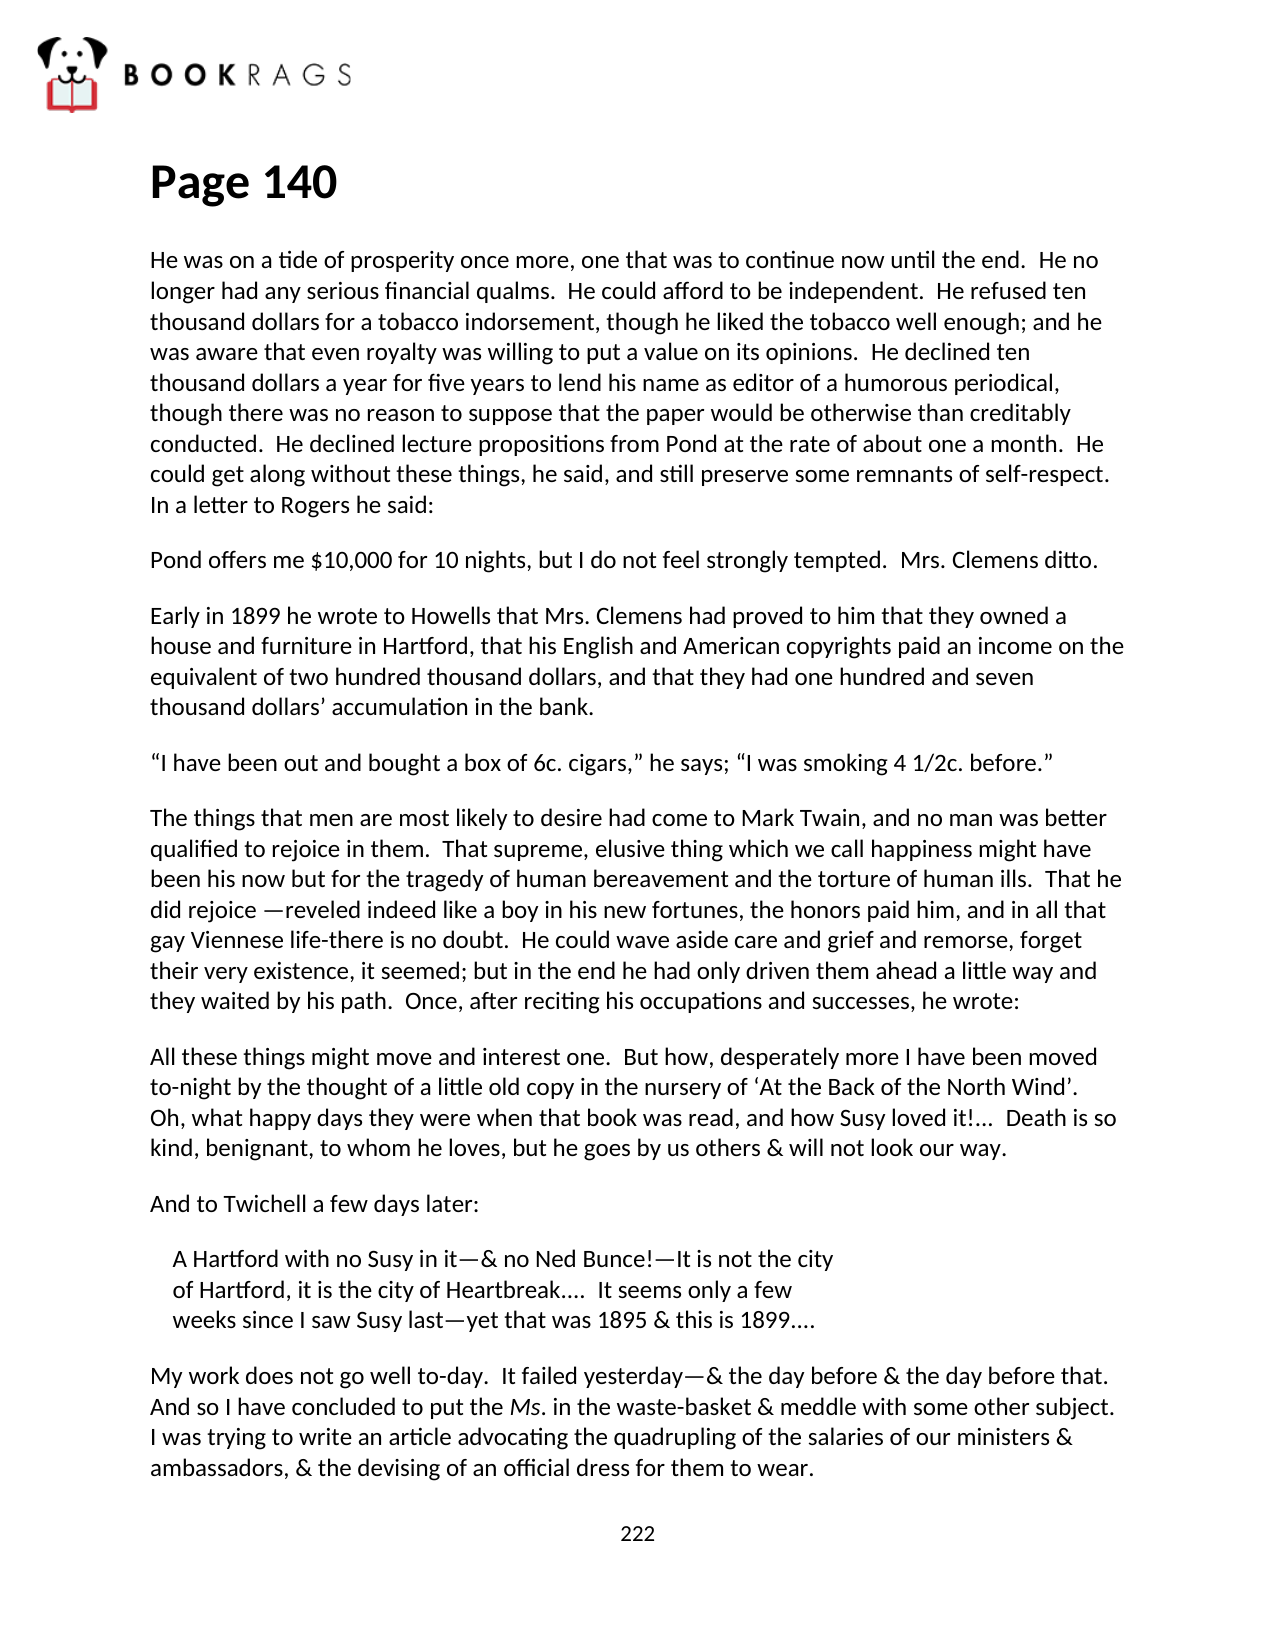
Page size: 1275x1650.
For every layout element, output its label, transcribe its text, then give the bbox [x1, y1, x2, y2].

text All these things might move and interest one. But how, desperately more I have been moved to-night by the thought of a little old copy in the nursery of ‘At the Back of the North Wind’. Oh, what happy days they were when that book was read, and how Susy loved it!... Death is so kind, benignant, to whom he loves, but he goes by us others & will not look our way. [150, 1041, 1125, 1163]
text Page 140 [150, 150, 1125, 211]
text A Hartford with no Susy in it—­& no Ned Bunce!—­It is not the city of Hartford, it is the city of Heartbreak.... It seems only a few weeks since I saw Susy last—­yet that was 1895 & this is 1899.... [150, 1244, 1125, 1335]
text Early in 1899 he wrote to Howells that Mrs. Clemens had proved to him that they owned a house and furniture in Hartford, that his English and American copyrights paid an income on the equivalent of two hundred thousand dollars, and that they had one hundred and seven thousand dollars’ accumulation in the bank. [150, 600, 1125, 722]
text “I have been out and bought a box of 6c. cigars,” he says; “I was smoking 4 1/2c. before.” [150, 747, 1125, 777]
text The things that men are most likely to desire had come to Mark Twain, and no man was better qualified to rejoice in them. That supreme, elusive thing which we call happiness might have been his now but for the tragedy of human bereavement and the torture of human ills. That he did rejoice —­reveled indeed like a boy in his new fortunes, the honors paid him, and in all that gay Viennese life-there is no doubt. He could wave aside care and grief and remorse, forget their very existence, it seemed; but in the end he had only driven them ahead a little way and they waited by his path. Once, after reciting his occupations and successes, he wrote: [150, 802, 1125, 1016]
text My work does not go well to-day. It failed yesterday—­& the day before & the day before that. And so I have concluded to put the Ms. in the waste-basket & meddle with some other subject. I was trying to write an article advocating the quadrupling of the salaries of our ministers & ambassadors, & the devising of an official dress for them to wear. [150, 1360, 1125, 1482]
picture [37, 37, 351, 113]
text He was on a tide of prosperity once more, one that was to continue now until the end. He no longer had any serious financial qualms. He could afford to be independent. He refused ten thousand dollars for a tobacco indorsement, though he liked the tobacco well enough; and he was aware that even royalty was willing to put a value on its opinions. He declined ten thousand dollars a year for five years to lend his name as editor of a humorous periodical, though there was no reason to suppose that the paper would be otherwise than creditably conducted. He declined lecture propositions from Pond at the rate of about one a month. He could get along without these things, he said, and still preserve some remnants of self-respect. In a letter to Rogers he said: [150, 244, 1125, 519]
text And to Twichell a few days later: [150, 1188, 1125, 1219]
text Pond offers me $10,000 for 10 nights, but I do not feel strongly tempted. Mrs. Clemens ditto. [150, 544, 1125, 575]
